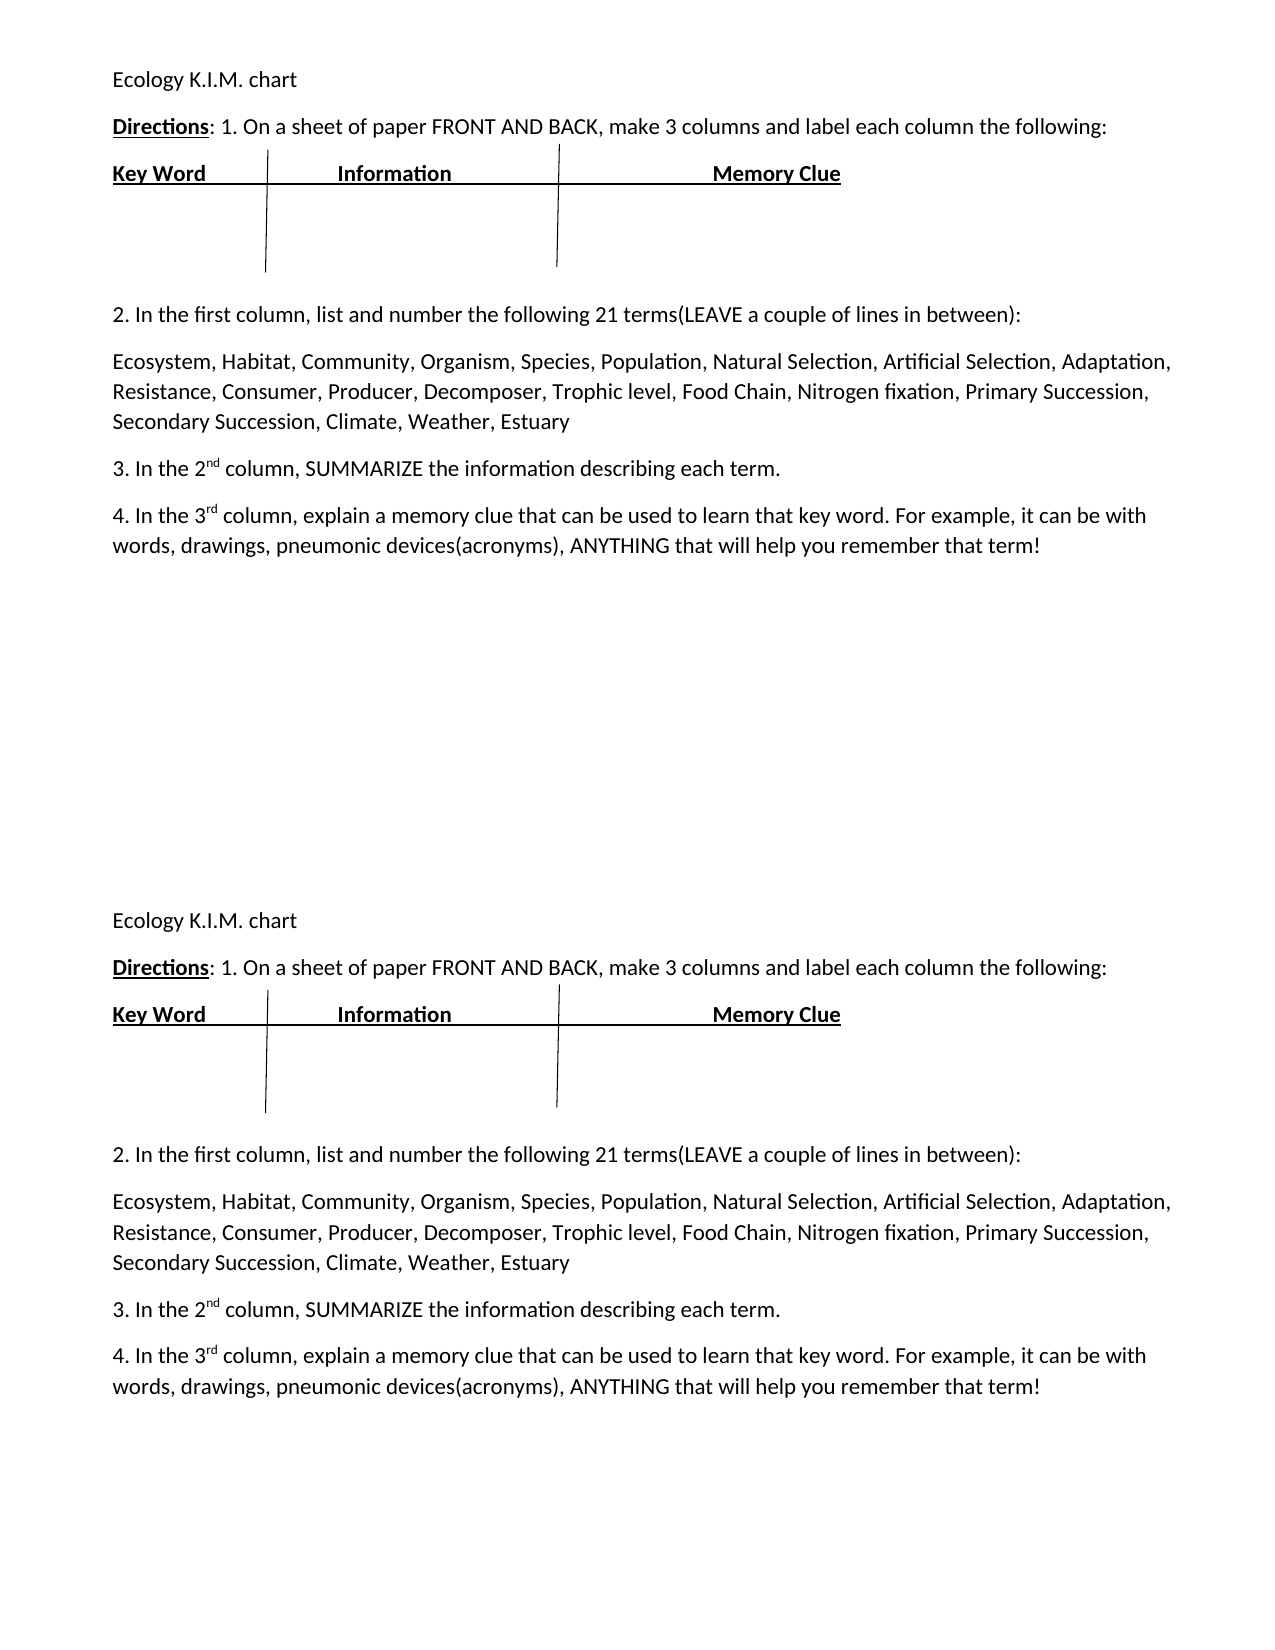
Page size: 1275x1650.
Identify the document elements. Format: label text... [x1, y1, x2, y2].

text 3. In the 2nd column, SUMMARIZE the information describing each term. [112, 454, 1200, 482]
text 4. In the 3rd column, explain a memory clue that can be used to learn that key word. For example, it can be with words, drawings, pneumonic devices(acronyms), ANYTHING that will help you remember that term! [112, 501, 1200, 559]
text Key Word Information Memory Clue [268, 159, 558, 183]
text Ecosystem, Habitat, Community, Organism, Species, Population, Natural Selection, Artificial Selection, Adaptation, Resistance, Consumer, Producer, Decomposer, Trophic level, Food Chain, Nitrogen fixation, Primary Succession, Secondary Succession, Climate, Weather, Estuary [112, 1187, 1200, 1276]
text Ecology K.I.M. chart [112, 906, 1200, 934]
text Key Word Information Memory Clue [560, 159, 1200, 187]
text Key Word Information Memory Clue [268, 1000, 558, 1024]
text 4. In the 3rd column, explain a memory clue that can be used to learn that key word. For example, it can be with words, drawings, pneumonic devices(acronyms), ANYTHING that will help you remember that term! [112, 1342, 1200, 1400]
text Directions: 1. On a sheet of paper FRONT AND BACK, make 3 columns and label each column the following: [112, 112, 1200, 141]
text Key Word Information Memory Clue [560, 1000, 1200, 1028]
text 2. In the first column, list and number the following 21 terms(LEAVE a couple of lines in between): [112, 1141, 1200, 1169]
text 2. In the first column, list and number the following 21 terms(LEAVE a couple of lines in between): [112, 300, 1200, 328]
text Directions: 1. On a sheet of paper FRONT AND BACK, make 3 columns and label each column the following: [112, 953, 1200, 981]
text Ecology K.I.M. chart [112, 66, 1200, 94]
text 3. In the 2nd column, SUMMARIZE the information describing each term. [112, 1295, 1200, 1323]
text Key Word Information Memory Clue [112, 1000, 267, 1024]
text Ecosystem, Habitat, Community, Organism, Species, Population, Natural Selection, Artificial Selection, Adaptation, Resistance, Consumer, Producer, Decomposer, Trophic level, Food Chain, Nitrogen fixation, Primary Succession, Secondary Succession, Climate, Weather, Estuary [112, 347, 1200, 435]
text Key Word Information Memory Clue [112, 159, 267, 183]
